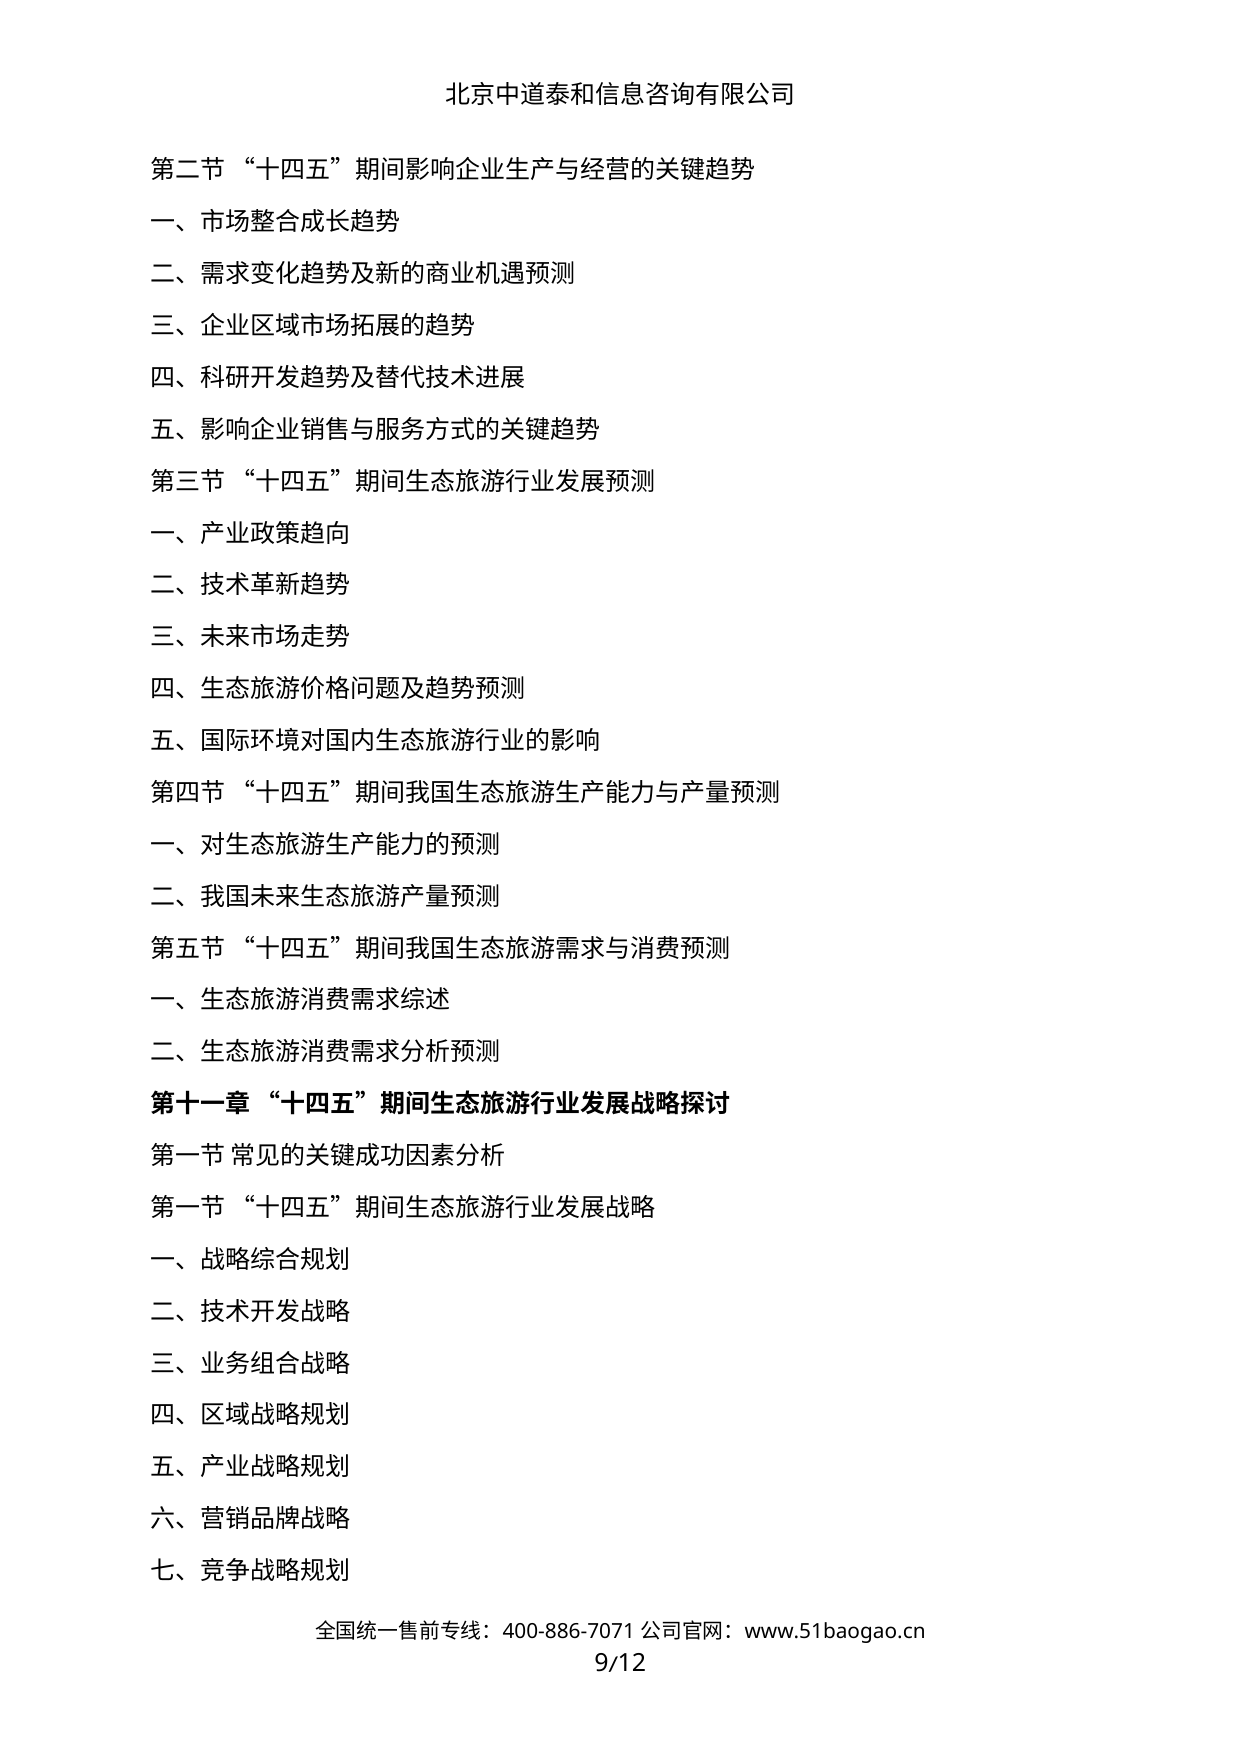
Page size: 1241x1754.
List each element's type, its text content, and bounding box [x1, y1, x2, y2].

text 四、区域战略规划 [150, 1395, 1090, 1431]
text 第五节 “十四五”期间我国生态旅游需求与消费预测 [150, 928, 1090, 964]
text 第三节 “十四五”期间生态旅游行业发展预测 [150, 461, 1090, 497]
text 一、市场整合成长趋势 [150, 202, 1090, 238]
text 一、战略综合规划 [150, 1239, 1090, 1276]
text 五、影响企业销售与服务方式的关键趋势 [150, 409, 1090, 446]
text 二、我国未来生态旅游产量预测 [150, 876, 1090, 912]
text 七、竞争战略规划 [150, 1551, 1090, 1587]
text 三、业务组合战略 [150, 1343, 1090, 1379]
text 五、产业战略规划 [150, 1447, 1090, 1483]
text 第四节 “十四五”期间我国生态旅游生产能力与产量预测 [150, 772, 1090, 809]
text 六、营销品牌战略 [150, 1499, 1090, 1535]
text 二、生态旅游消费需求分析预测 [150, 1032, 1090, 1068]
text 三、企业区域市场拓展的趋势 [150, 306, 1090, 342]
text 第二节 “十四五”期间影响企业生产与经营的关键趋势 [150, 150, 1090, 186]
text 二、技术开发战略 [150, 1291, 1090, 1327]
text 二、需求变化趋势及新的商业机遇预测 [150, 254, 1090, 290]
text 四、生态旅游价格问题及趋势预测 [150, 669, 1090, 705]
text 一、生态旅游消费需求综述 [150, 980, 1090, 1016]
text 一、对生态旅游生产能力的预测 [150, 824, 1090, 861]
text 四、科研开发趋势及替代技术进展 [150, 357, 1090, 394]
text 五、国际环境对国内生态旅游行业的影响 [150, 721, 1090, 757]
text 三、未来市场走势 [150, 617, 1090, 653]
text 二、技术革新趋势 [150, 565, 1090, 601]
text 一、产业政策趋向 [150, 513, 1090, 549]
text 第十一章 “十四五”期间生态旅游行业发展战略探讨 [150, 1084, 1090, 1120]
text 第一节 “十四五”期间生态旅游行业发展战略 [150, 1187, 1090, 1224]
text 第一节 常见的关键成功因素分析 [150, 1136, 1090, 1172]
